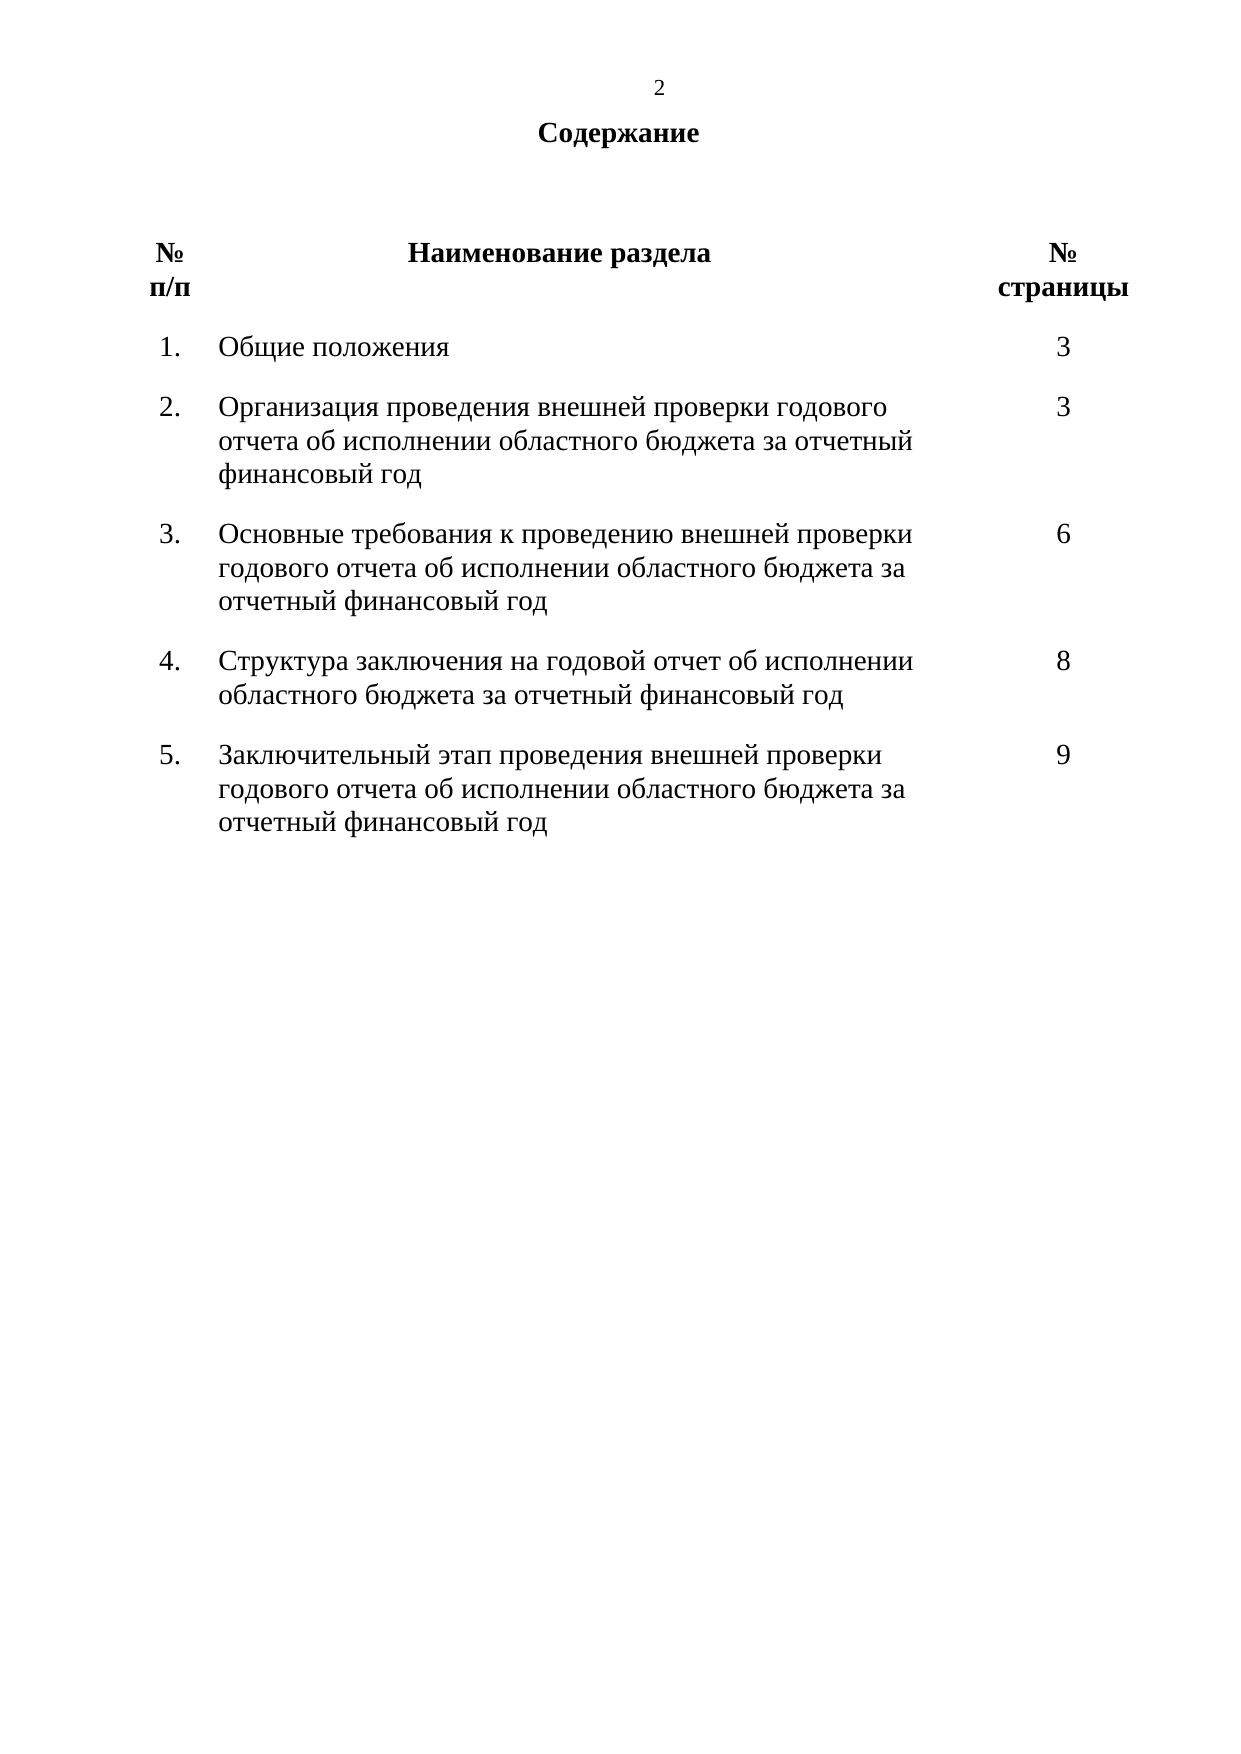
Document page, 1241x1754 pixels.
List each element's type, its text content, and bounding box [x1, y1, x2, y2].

table_cell Структура заключения на годовой отчет об исполнении областного бюджета за отчетный финансовый год [207, 617, 974, 711]
table_cell 3 [975, 303, 1152, 363]
table_cell 6 [975, 490, 1152, 617]
subtitle Содержание [148, 115, 1089, 149]
table_cell 3 [975, 363, 1152, 490]
table_cell 9 [975, 711, 1152, 838]
table_header № п/п [136, 209, 207, 302]
table_cell 5. [136, 711, 207, 838]
table_cell 4. [136, 617, 207, 711]
table_cell 1. [136, 303, 207, 363]
table_cell 2. [136, 363, 207, 490]
table_header № страницы [975, 209, 1152, 302]
table_cell 8 [975, 617, 1152, 711]
table_cell 3. [136, 490, 207, 617]
table_cell Общие положения [207, 303, 974, 363]
table_header Наименование раздела [207, 209, 974, 302]
table_cell Заключительный этап проведения внешней проверки годового отчета об исполнении областного бюджета за отчетный финансовый год [207, 711, 974, 838]
table_cell Основные требования к проведению внешней проверки годового отчета об исполнении областного бюджета за отчетный финансовый год [207, 490, 974, 617]
table_cell Организация проведения внешней проверки годового отчета об исполнении областного бюджета за отчетный финансовый год [207, 363, 974, 490]
